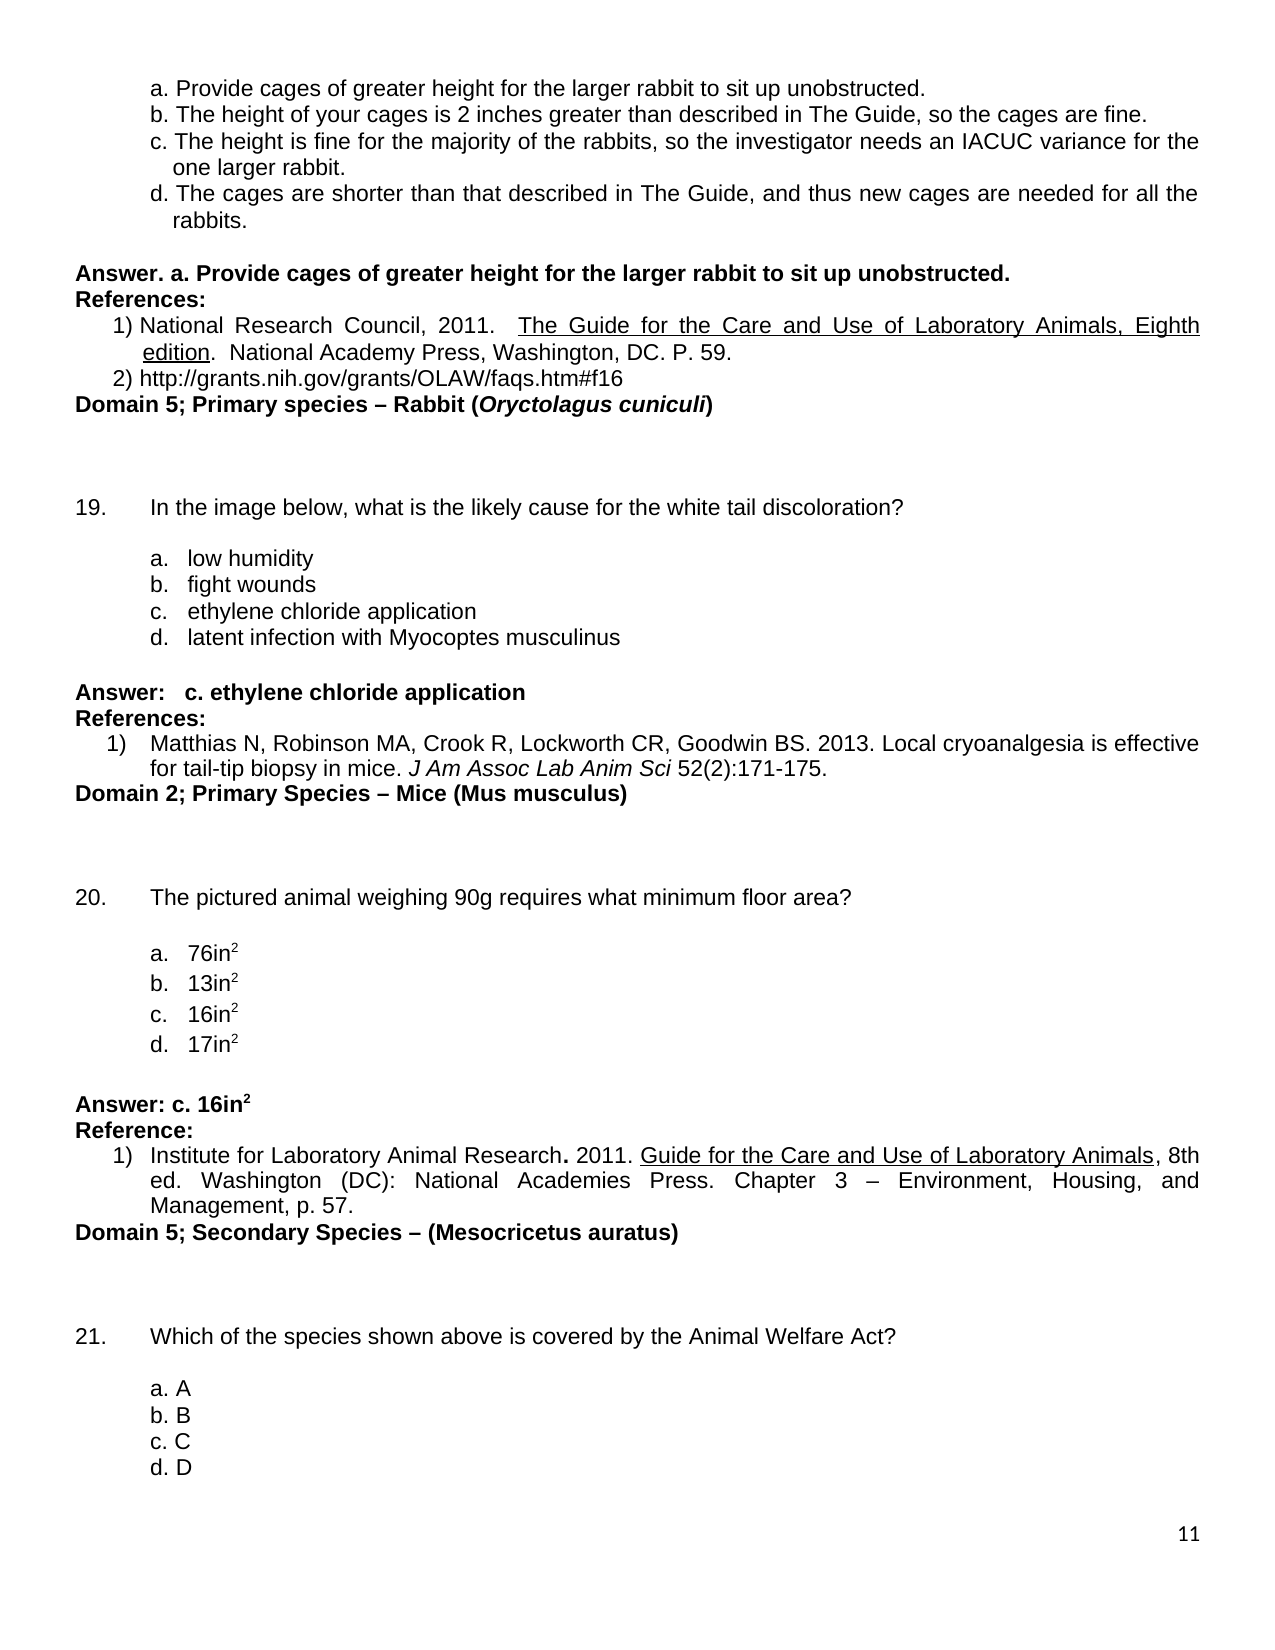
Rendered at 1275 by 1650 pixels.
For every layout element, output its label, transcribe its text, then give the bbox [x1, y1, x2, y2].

list 16in2 [150, 1001, 1200, 1027]
list Institute for Laboratory Animal Research. 2011. Guide for the Care and Use of Laboratory Animals, 8th ed. Washington (DC): National Academies Press. Chapter 3 – Environment, Housing, and Management, p. 57. [112, 1144, 1200, 1219]
text Reference: [75, 1117, 1200, 1144]
text Answer: c. 16in2 [75, 1091, 1200, 1117]
text Domain 5; Secondary Species – (Mesocricetus auratus) [75, 1219, 1200, 1245]
list ethylene chloride application [150, 598, 1200, 624]
list fight wounds [150, 571, 1200, 598]
text Domain 5; Primary species – Rabbit (Oryctolagus cuniculi) [75, 391, 1200, 418]
list C [150, 1428, 1200, 1454]
list low humidity [150, 545, 1200, 571]
text Answer. a. Provide cages of greater height for the larger rabbit to sit up unobstructed. [75, 259, 1200, 286]
list D [150, 1454, 1200, 1481]
list latent infection with Myocoptes musculinus [150, 624, 1200, 650]
list The height is fine for the majority of the rabbits, so the investigator needs an IACUC variance for the one larger rabbit. [150, 128, 1200, 180]
list B [150, 1402, 1200, 1428]
text 21. Which of the species shown above is covered by the Animal Welfare Act? [75, 1323, 1200, 1349]
text References: [75, 705, 1200, 731]
list 17in2 [150, 1031, 1200, 1057]
text Answer: c. ethylene chloride application [75, 678, 1200, 705]
text Domain 2; Primary Species – Mice (Mus musculus) [75, 781, 1200, 806]
text 19. In the image below, what is the likely cause for the white tail discoloration? [75, 495, 1200, 520]
list 13in2 [150, 970, 1200, 997]
list http://grants.nih.gov/grants/OLAW/faqs.htm#f16 [112, 365, 1200, 391]
list The height of your cages is 2 inches greater than described in The Guide, so the cages are fine. [150, 101, 1200, 128]
list A [150, 1375, 1200, 1402]
list 76in2 [150, 940, 1200, 966]
list Matthias N, Robinson MA, Crook R, Lockworth CR, Goodwin BS. 2013. Local cryoanalgesia is effective for tail-tip biopsy in mice. J Am Assoc Lab Anim Sci 52(2):171-175. [106, 731, 1200, 781]
text 20. The pictured animal weighing 90g requires what minimum floor area? [75, 883, 1200, 910]
list The cages are shorter than that described in The Guide, and thus new cages are needed for all the rabbits. [150, 180, 1200, 233]
text References: [75, 286, 1200, 312]
list Provide cages of greater height for the larger rabbit to sit up unobstructed. [150, 75, 1200, 101]
list National Research Council, 2011. The Guide for the Care and Use of Laboratory Animals, Eighth edition. National Academy Press, Washington, DC. P. 59. [112, 312, 1200, 365]
